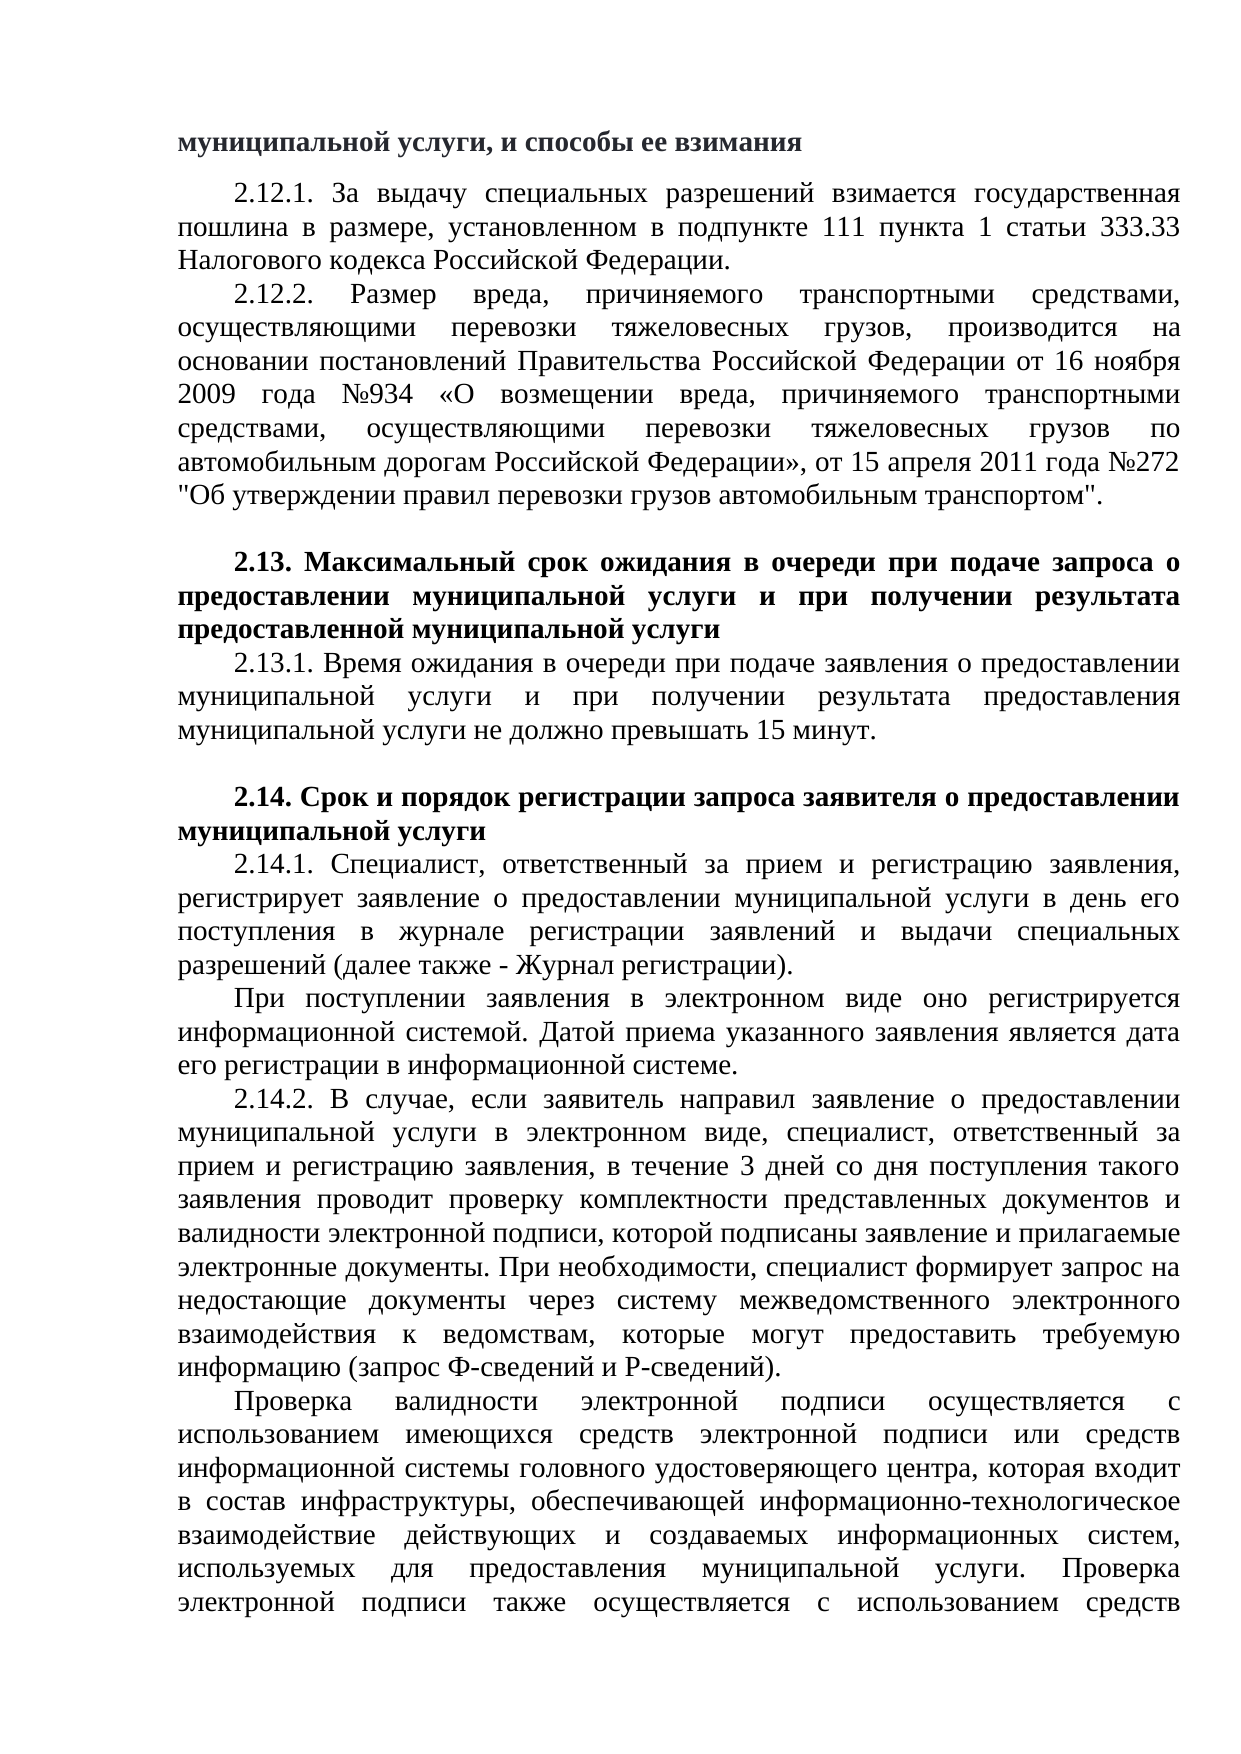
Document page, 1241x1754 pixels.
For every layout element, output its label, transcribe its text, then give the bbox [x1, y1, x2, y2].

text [177, 1383, 1181, 1618]
text 2.14. Срок и порядок регистрации запроса заявителя о предоставлении муниципальной услуги [177, 779, 1181, 846]
text 2.13.1. Время ожидания в очереди при подаче заявления о предоставлении муниципальной услуги и при получении результата предоставления муниципальной услуги не должно превышать 15 минут. [177, 645, 1181, 746]
text 2.12.1. За выдачу специальных разрешений взимается государственная пошлина в размере, установленном в подпункте 111 пункта 1 статьи 333.33 Налогового кодекса Российской Федерации. [177, 175, 1181, 276]
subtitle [171, 118, 1187, 164]
text 2.14.1. Специалист, ответственный за прием и регистрацию заявления, регистрирует заявление о предоставлении муниципальной услуги в день его поступления в журнале регистрации заявлений и выдачи специальных разрешений (далее также - Журнал регистрации). [177, 846, 1181, 980]
text 2.13. Максимальный срок ожидания в очереди при подаче запроса о предоставлении муниципальной услуги и при получении результата предоставленной муниципальной услуги [177, 544, 1181, 645]
text 2.12.2. Размер вреда, причиняемого транспортными средствами, осуществляющими перевозки тяжеловесных грузов, производится на основании постановлений Правительства Российской Федерации от 16 ноября 2009 года №934 «О возмещении вреда, причиняемого транспортными средствами, осуществляющими перевозки тяжеловесных грузов по автомобильным дорогам Российской Федерации», от 15 апреля 2011 года №272 "Об утверждении правил перевозки грузов автомобильным транспортом". [177, 276, 1181, 511]
text При поступлении заявления в электронном виде оно регистрируется информационной системой. Датой приема указанного заявления является дата его регистрации в информационной системе. [177, 980, 1181, 1081]
text 2.14.2. В случае, если заявитель направил заявление о предоставлении муниципальной услуги в электронном виде, специалист, ответственный за прием и регистрацию заявления, в течение 3 дней со дня поступления такого заявления проводит проверку комплектности представленных документов и валидности электронной подписи, которой подписаны заявление и прилагаемые электронные документы. При необходимости, специалист формирует запрос на недостающие документы через систему межведомственного электронного взаимодействия к ведомствам, которые могут предоставить требуемую информацию (запрос Ф-сведений и Р-сведений). [177, 1081, 1181, 1383]
